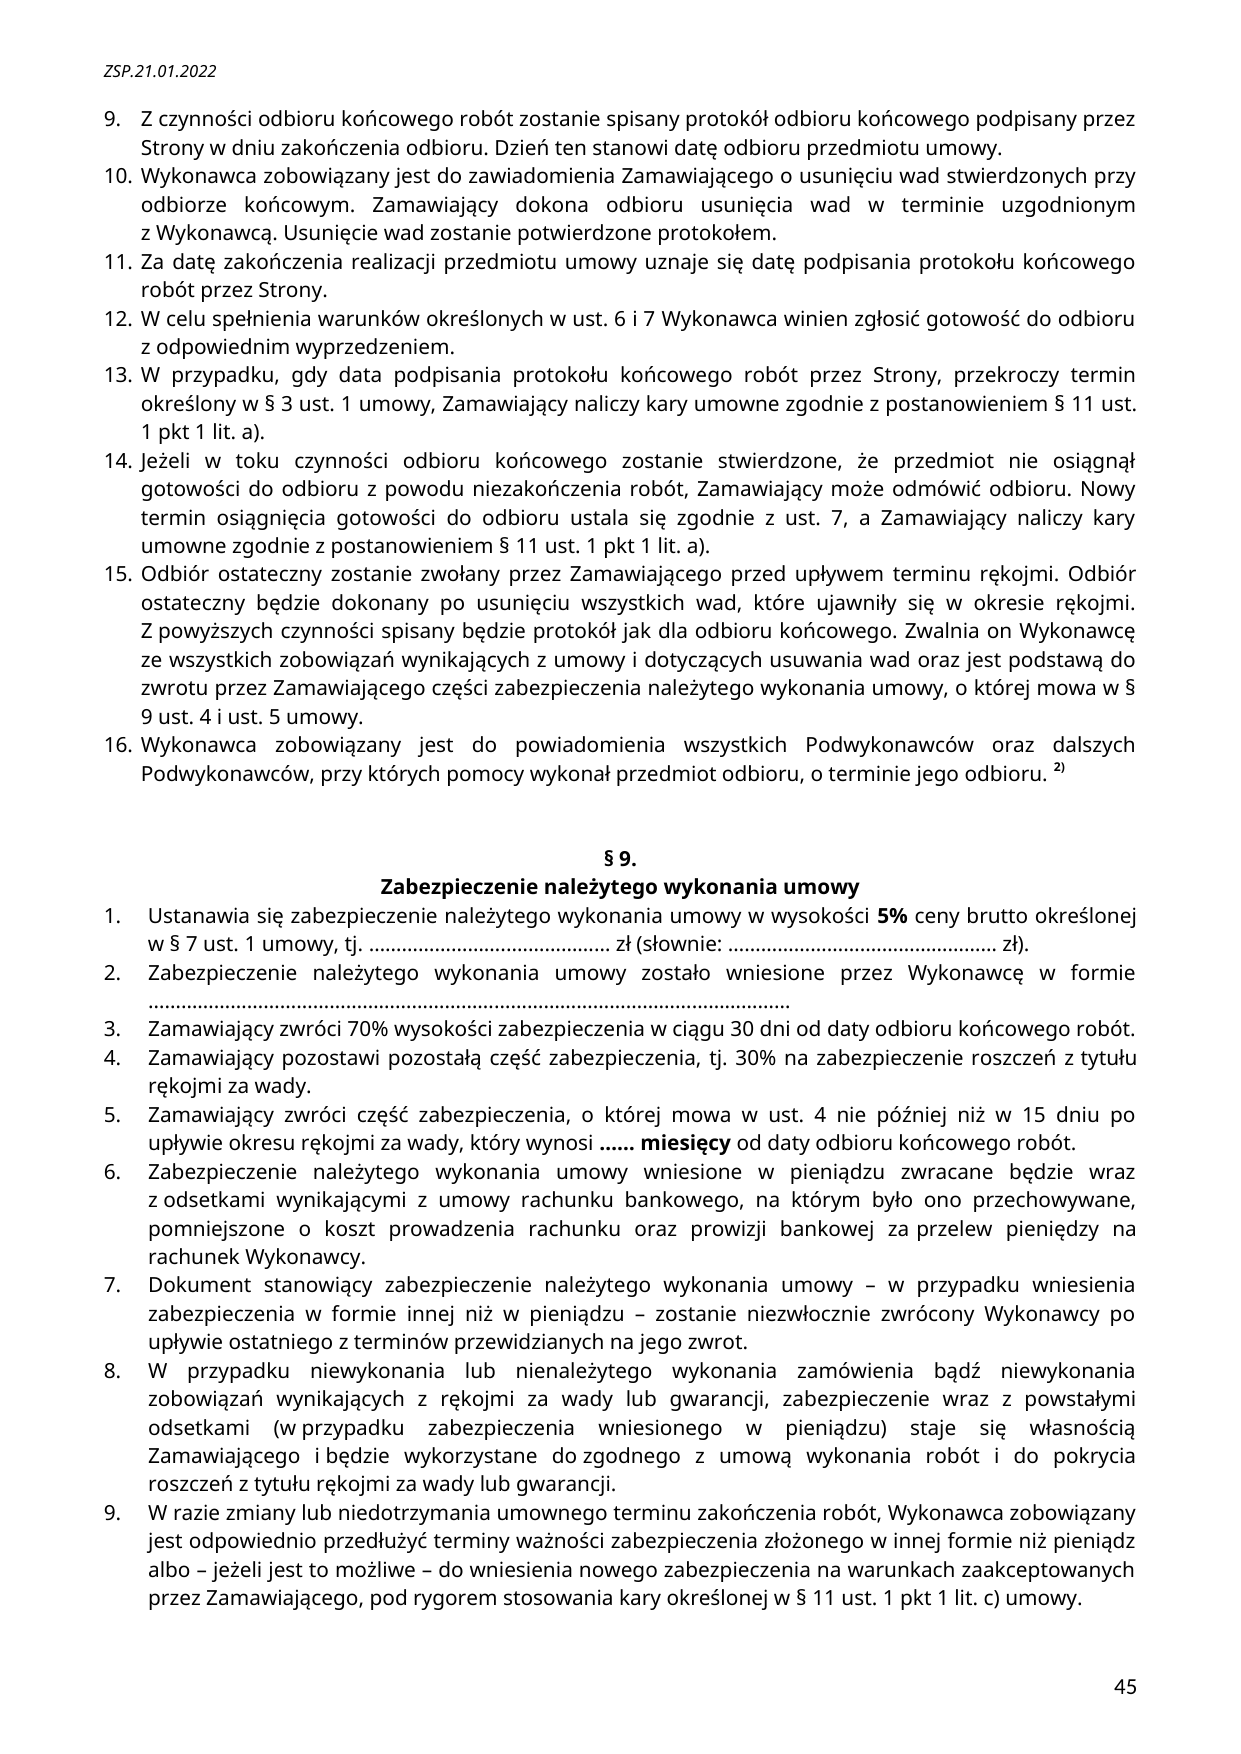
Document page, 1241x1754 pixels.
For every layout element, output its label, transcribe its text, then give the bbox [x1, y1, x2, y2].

list Zamawiający zwróci 70% wysokości zabezpieczenia w ciągu 30 dni od daty odbioru końcowego robót. [103, 1014, 1137, 1043]
list Zabezpieczenie należytego wykonania umowy zostało wniesione przez Wykonawcę w formie ……………………………………………………………………………………………………… [103, 958, 1137, 1014]
list W celu spełnienia warunków określonych w ust. 6 i 7 Wykonawca winien zgłosić gotowość do odbioru z odpowiednim wyprzedzeniem. [103, 304, 1137, 361]
text § 9. [103, 844, 1137, 872]
list Dokument stanowiący zabezpieczenie należytego wykonania umowy – w przypadku wniesienia zabezpieczenia w formie innej niż w pieniądzu – zostanie niezwłocznie zwrócony Wykonawcy po upływie ostatniego z terminów przewidzianych na jego zwrot. [103, 1271, 1137, 1356]
list W przypadku niewykonania lub nienależytego wykonania zamówienia bądź niewykonania zobowiązań wynikających z rękojmi za wady lub gwarancji, zabezpieczenie wraz z powstałymi odsetkami (w przypadku zabezpieczenia wniesionego w pieniądzu) staje się własnością Zamawiającego i będzie wykorzystane do zgodnego z umową wykonania robót i do pokrycia roszczeń z tytułu rękojmi za wady lub gwarancji. [103, 1356, 1137, 1498]
list Wykonawca zobowiązany jest do powiadomienia wszystkich Podwykonawców oraz dalszych Podwykonawców, przy których pomocy wykonał przedmiot odbioru, o terminie jego odbioru. 2) [103, 730, 1137, 787]
list W razie zmiany lub niedotrzymania umownego terminu zakończenia robót, Wykonawca zobowiązany jest odpowiednio przedłużyć terminy ważności zabezpieczenia złożonego w innej formie niż pieniądz albo – jeżeli jest to możliwe – do wniesienia nowego zabezpieczenia na warunkach zaakceptowanych przez Zamawiającego, pod rygorem stosowania kary określonej w § 11 ust. 1 pkt 1 lit. c) umowy. [103, 1498, 1137, 1612]
list Wykonawca zobowiązany jest do zawiadomienia Zamawiającego o usunięciu wad stwierdzonych przy odbiorze końcowym. Zamawiający dokona odbioru usunięcia wad w terminie uzgodnionym z Wykonawcą. Usunięcie wad zostanie potwierdzone protokołem. [103, 161, 1137, 247]
list Odbiór ostateczny zostanie zwołany przez Zamawiającego przed upływem terminu rękojmi. Odbiór ostateczny będzie dokonany po usunięciu wszystkich wad, które ujawniły się w okresie rękojmi. Z powyższych czynności spisany będzie protokół jak dla odbioru końcowego. Zwalnia on Wykonawcę ze wszystkich zobowiązań wynikających z umowy i dotyczących usuwania wad oraz jest podstawą do zwrotu przez Zamawiającego części zabezpieczenia należytego wykonania umowy, o której mowa w § 9 ust. 4 i ust. 5 umowy. [103, 559, 1137, 730]
text Zabezpieczenie należytego wykonania umowy [103, 872, 1137, 901]
list Zamawiający zwróci część zabezpieczenia, o której mowa w ust. 4 nie później niż w 15 dniu po upływie okresu rękojmi za wady, który wynosi …… miesięcy od daty odbioru końcowego robót. [103, 1100, 1137, 1157]
list Zamawiający pozostawi pozostałą część zabezpieczenia, tj. 30% na zabezpieczenie roszczeń z tytułu rękojmi za wady. [103, 1043, 1137, 1100]
list Ustanawia się zabezpieczenie należytego wykonania umowy w wysokości 5% ceny brutto określonej w § 7 ust. 1 umowy, tj. ……………………..……………… zł (słownie: …………………….…………………… zł). [103, 901, 1137, 958]
list Jeżeli w toku czynności odbioru końcowego zostanie stwierdzone, że przedmiot nie osiągnął gotowości do odbioru z powodu niezakończenia robót, Zamawiający może odmówić odbioru. Nowy termin osiągnięcia gotowości do odbioru ustala się zgodnie z ust. 7, a Zamawiający naliczy kary umowne zgodnie z postanowieniem § 11 ust. 1 pkt 1 lit. a). [103, 446, 1137, 559]
list Zabezpieczenie należytego wykonania umowy wniesione w pieniądzu zwracane będzie wraz z odsetkami wynikającymi z umowy rachunku bankowego, na którym było ono przechowywane, pomniejszone o koszt prowadzenia rachunku oraz prowizji bankowej za przelew pieniędzy na rachunek Wykonawcy. [103, 1157, 1137, 1271]
list W przypadku, gdy data podpisania protokołu końcowego robót przez Strony, przekroczy termin określony w § 3 ust. 1 umowy, Zamawiający naliczy kary umowne zgodnie z postanowieniem § 11 ust. 1 pkt 1 lit. a). [103, 361, 1137, 446]
list Z czynności odbioru końcowego robót zostanie spisany protokół odbioru końcowego podpisany przez Strony w dniu zakończenia odbioru. Dzień ten stanowi datę odbioru przedmiotu umowy. [103, 104, 1137, 161]
list Za datę zakończenia realizacji przedmiotu umowy uznaje się datę podpisania protokołu końcowego robót przez Strony. [103, 247, 1137, 304]
